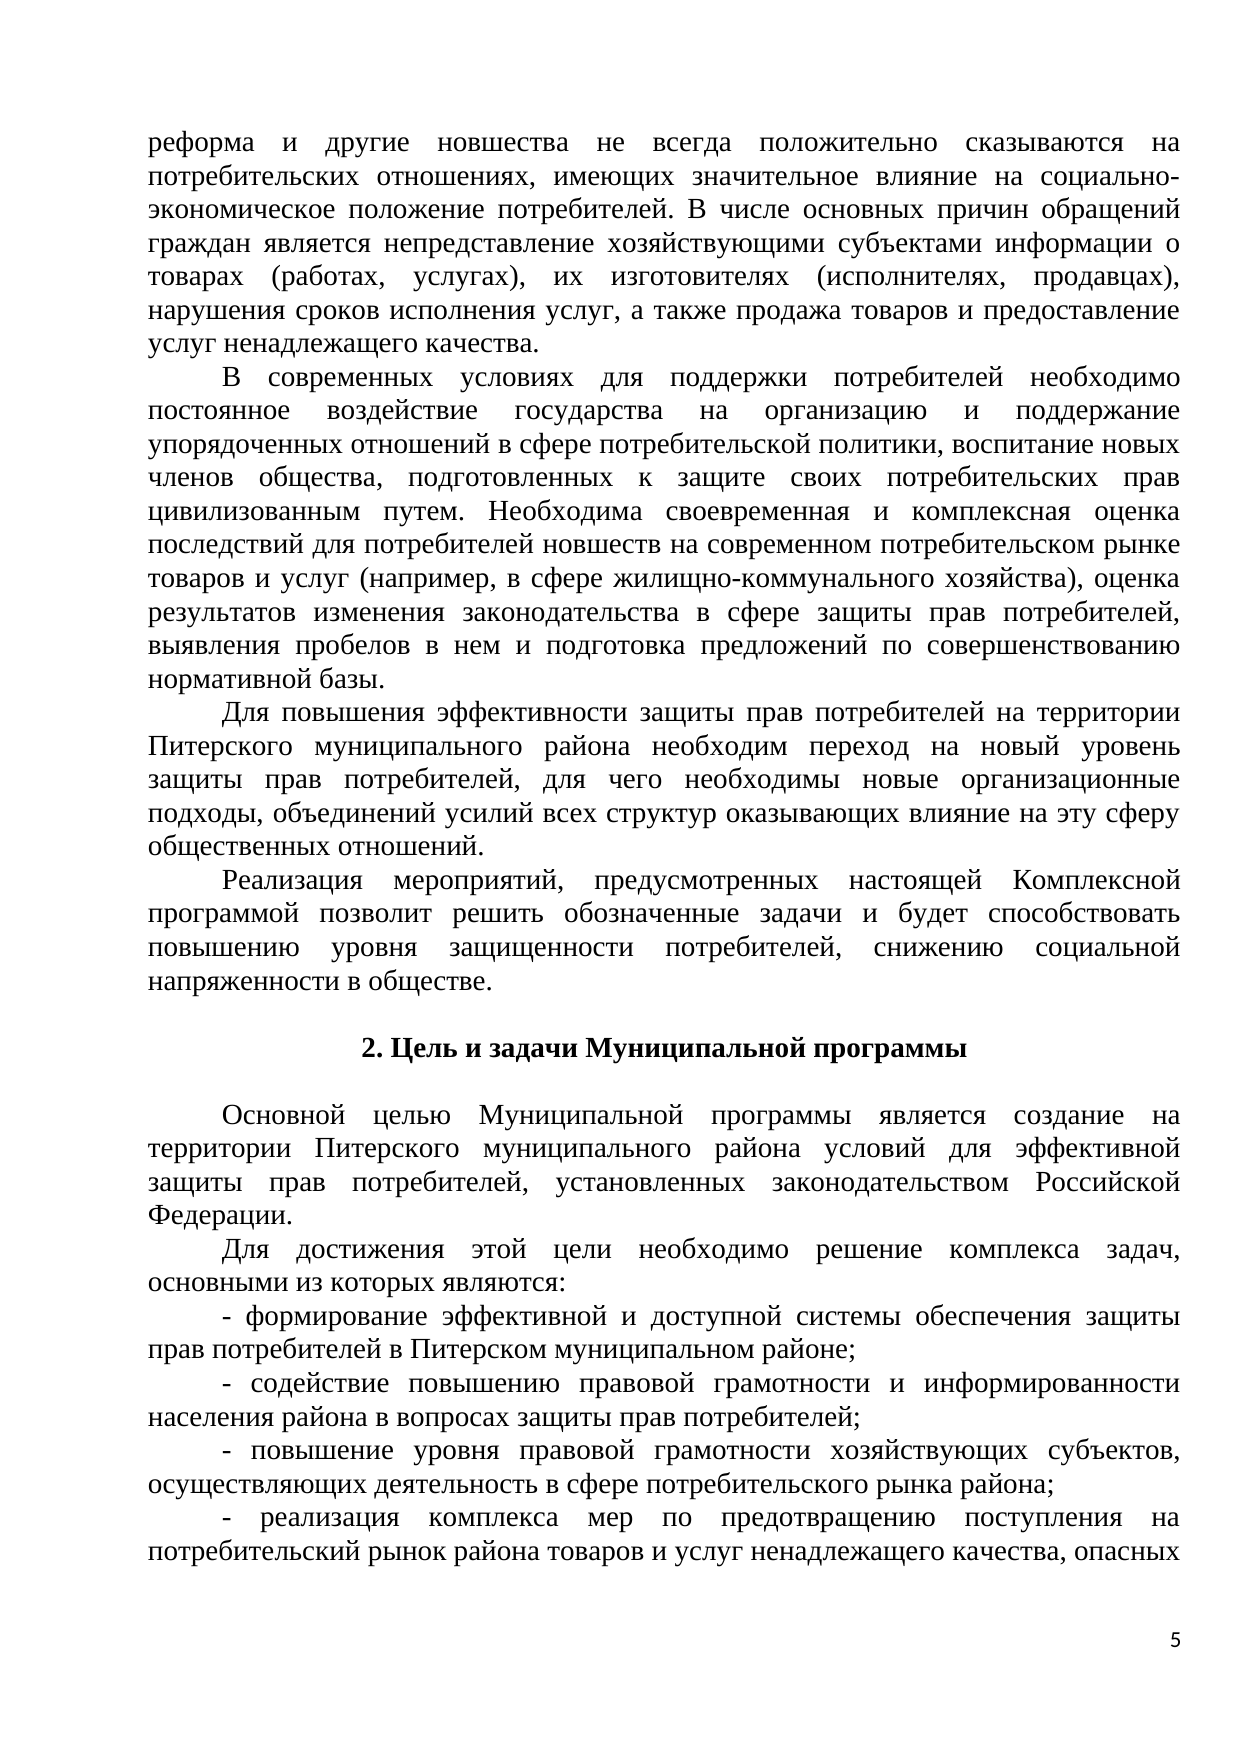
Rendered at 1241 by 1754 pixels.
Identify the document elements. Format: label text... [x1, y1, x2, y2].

text 2. Цель и задачи Муниципальной программы [148, 1030, 1181, 1063]
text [148, 1499, 1181, 1566]
text Реализация мероприятий, предусмотренных настоящей Комплексной программой позволит решить обозначенные задачи и будет способствовать повышению уровня защищенности потребителей, снижению социальной напряженности в обществе. [148, 862, 1181, 996]
text - повышение уровня правовой грамотности хозяйствующих субъектов, осуществляющих деятельность в сфере потребительского рынка района; [148, 1432, 1181, 1499]
text Основной целью Муниципальной программы является создание на территории Питерского муниципального района условий для эффективной защиты прав потребителей, установленных законодательством Российской Федерации. [148, 1097, 1181, 1231]
text - содействие повышению правовой грамотности и информированности населения района в вопросах защиты прав потребителей; [148, 1365, 1181, 1432]
text Для достижения этой цели необходимо решение комплекса задач, основными из которых являются: [148, 1231, 1181, 1298]
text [148, 124, 1181, 359]
text Для повышения эффективности защиты прав потребителей на территории Питерского муниципального района необходим переход на новый уровень защиты прав потребителей, для чего необходимы новые организационные подходы, объединений усилий всех структур оказывающих влияние на эту сферу общественных отношений. [148, 694, 1181, 862]
text В современных условиях для поддержки потребителей необходимо постоянное воздействие государства на организацию и поддержание упорядоченных отношений в сфере потребительской политики, воспитание новых членов общества, подготовленных к защите своих потребительских прав цивилизованным путем. Необходима своевременная и комплексная оценка последствий для потребителей новшеств на современном потребительском рынке товаров и услуг (например, в сфере жилищно-коммунального хозяйства), оценка результатов изменения законодательства в сфере защиты прав потребителей, выявления пробелов в нем и подготовка предложений по совершенствованию нормативной базы. [148, 359, 1181, 694]
text - формирование эффективной и доступной системы обеспечения защиты прав потребителей в Питерском муниципальном районе; [148, 1298, 1181, 1365]
